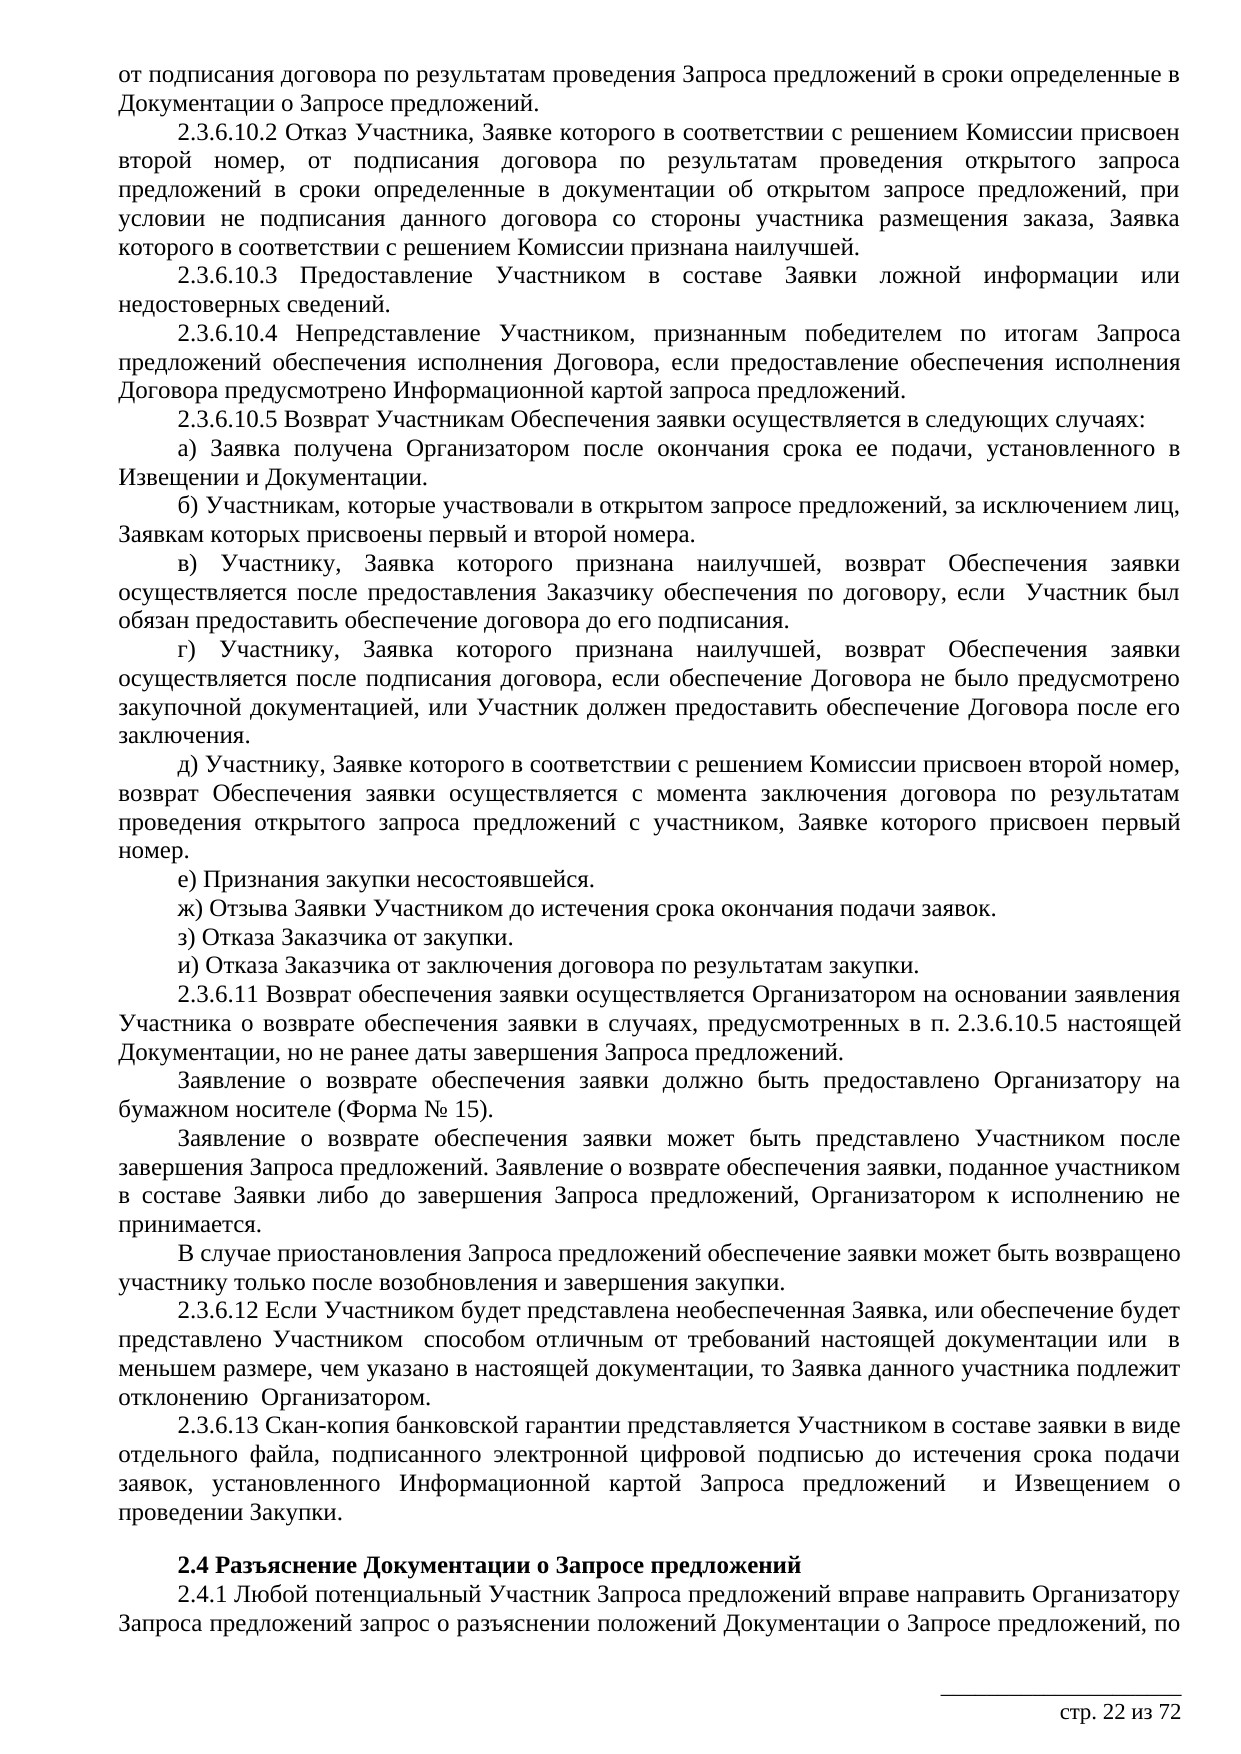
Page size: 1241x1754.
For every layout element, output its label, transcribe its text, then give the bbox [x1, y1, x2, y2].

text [118, 1579, 1181, 1637]
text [118, 59, 1181, 117]
text 2.3.6.10.2 Отказ Участника, Заявке которого в соответствии с решением Комиссии присвоен второй номер, от подписания договора по результатам проведения открытого запроса предложений в сроки определенные в документации об открытом запросе предложений, при условии не подписания данного договора со стороны участника размещения заказа, Заявка которого в соответствии с решением Комиссии признана наилучшей. [118, 117, 1181, 260]
text 2.4 Разъяснение Документации о Запросе предложений [118, 1550, 1181, 1579]
text 2.3.6.10.3 Предоставление Участником в составе Заявки ложной информации или недостоверных сведений. [118, 260, 1181, 318]
text 2.3.6.10.4 Непредставление Участником, признанным победителем по итогам Запроса предложений обеспечения исполнения Договора, если предоставление обеспечения исполнения Договора предусмотрено Информационной картой запроса предложений. [118, 318, 1181, 404]
table_header 2.3.6.10.5 Возврат Участникам Обеспечения заявки осуществляется в следующих случаях: а) Заявка получена Организатором после окончания срока ее подачи, установленного в Извещении и Документации. б) Участникам, которые участвовали в открытом запросе предложений, за исключением лиц, Заявкам которых присвоены первый и второй номера. в) Участнику, Заявка которого признана наилучшей, возврат Обеспечения заявки осуществляется после предоставления Заказчику обеспечения по договору, если Участник был обязан предоставить обеспечение договора до его подписания. г) Участнику, Заявка которого признана наилучшей, возврат Обеспечения заявки осуществляется после подписания договора, если обеспечение Договора не было предусмотрено закупочной документацией, или Участник должен предоставить обеспечение Договора после его заключения. д) Участнику, Заявке которого в соответствии с решением Комиссии присвоен второй номер, возврат Обеспечения заявки осуществляется с момента заключения договора по результатам проведения открытого запроса предложений с участником, Заявке которого присвоен первый номер. е) Признания закупки несостоявшейся. ж) Отзыва Заявки Участником до истечения срока окончания подачи заявок. з) Отказа Заказчика от закупки. и) Отказа Заказчика от заключения договора по результатам закупки. 2.3.6.11 Возврат обеспечения заявки осуществляется Организатором на основании заявления Участника о возврате обеспечения заявки в случаях, предусмотренных в п. 2.3.6.10.5 настоящей Документации, но не ранее даты завершения Запроса предложений. Заявление о возврате обеспечения заявки должно быть предоставлено Организатору на бумажном носителе (Форма № 15). Заявление о возврате обеспечения заявки может быть представлено Участником после завершения Запроса предложений. Заявление о возврате обеспечения заявки, поданное участником в составе Заявки либо до завершения Запроса предложений, Организатором к исполнению не принимается. В случае приостановления Запроса предложений обеспечение заявки может быть возвращено участнику только после возобновления и завершения закупки. 2.3.6.12 Если Участником будет представлена необеспеченная Заявка, или обеспечение будет представлено Участником способом отличным от требований настоящей документации или в меньшем размере, чем указано в настоящей документации, то Заявка данного участника подлежит отклонению Организатором. 2.3.6.13 Скан-копия банковской гарантии представляется Участником в составе заявки в виде отдельного файла, подписанного электронной цифровой подписью до истечения срока подачи заявок, установленного Информационной картой Запроса предложений и Извещением о проведении Закупки. [107, 404, 1181, 1525]
